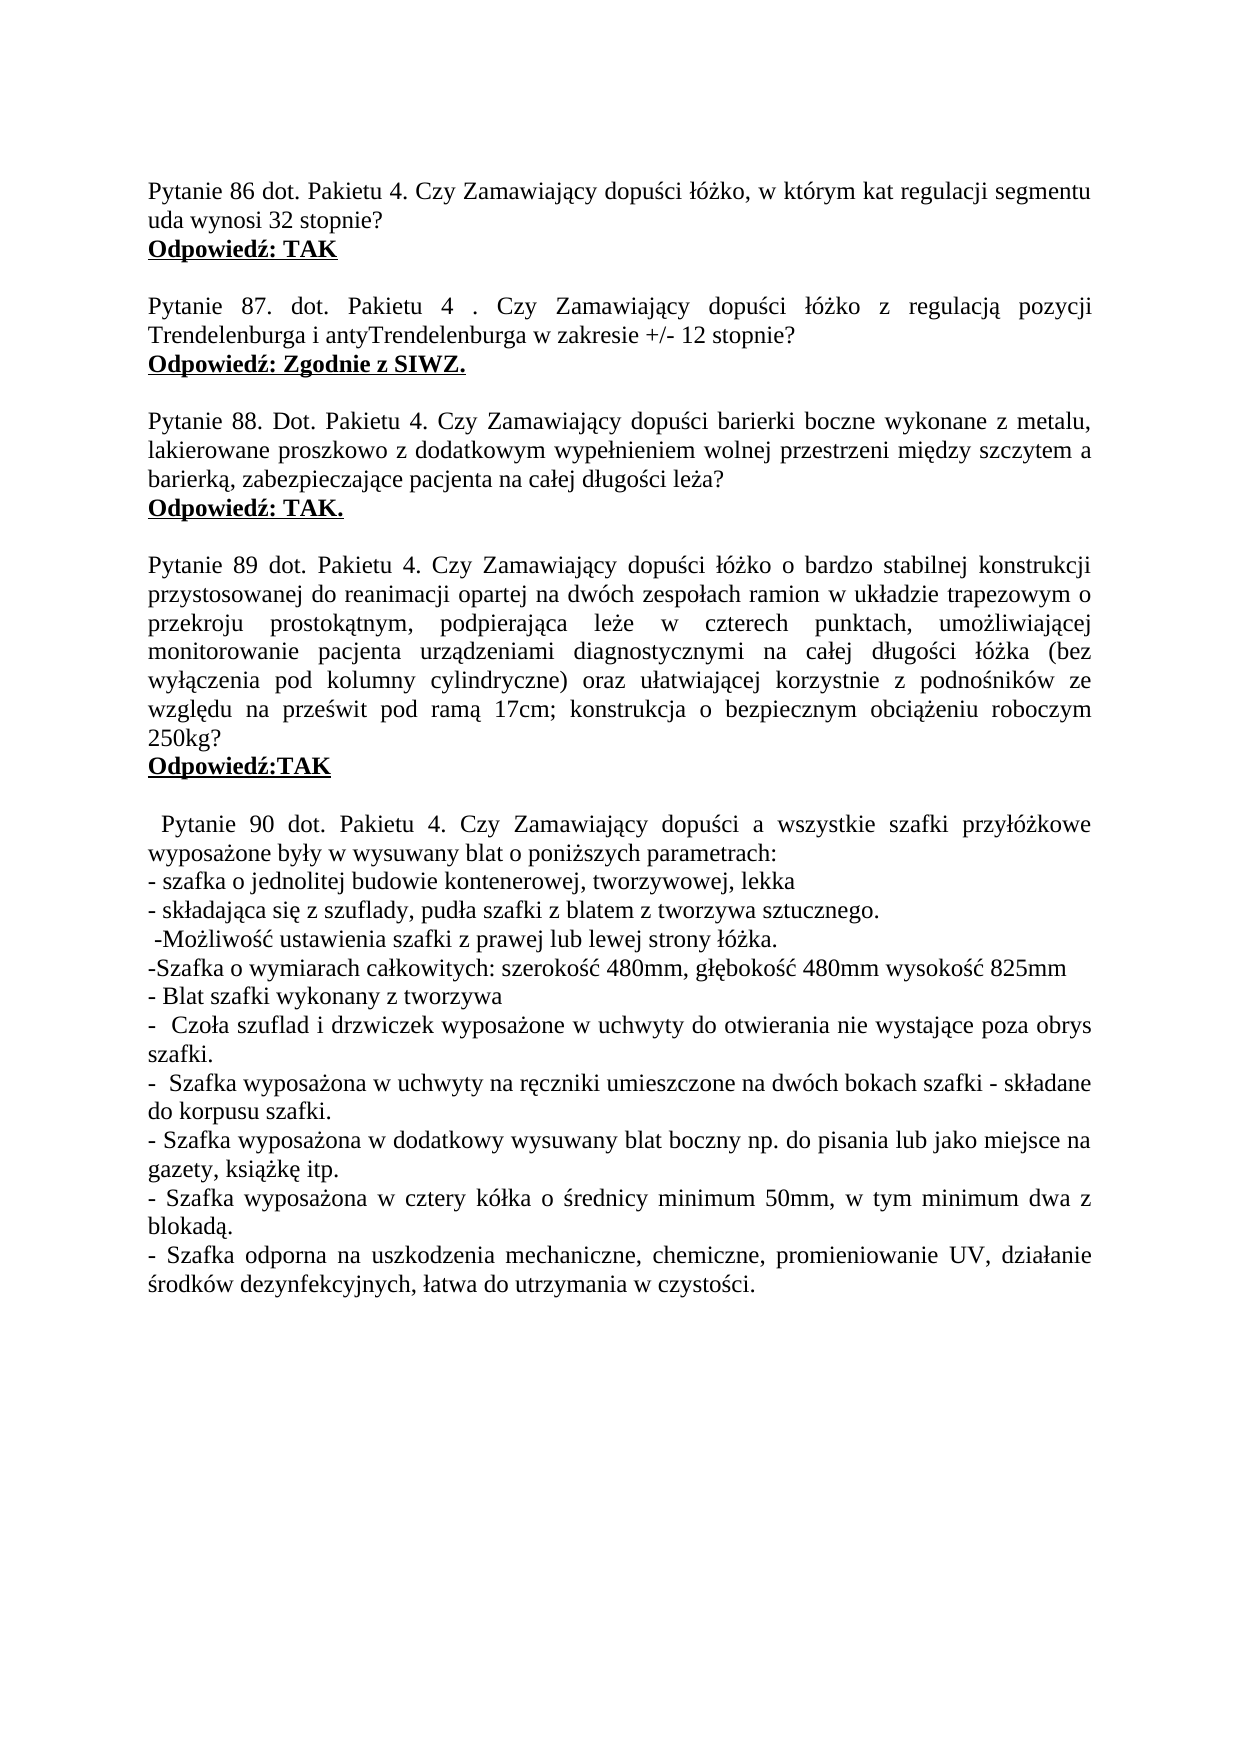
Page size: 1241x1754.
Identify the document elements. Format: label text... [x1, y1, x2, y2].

text Pytanie 86 dot. Pakietu 4. Czy Zamawiający dopuści łóżko, w którym kat regulacji segmentu uda wynosi 32 stopnie? [148, 176, 1093, 234]
text - Szafka wyposażona w cztery kółka o średnicy minimum 50mm, w tym minimum dwa z blokadą. [148, 1183, 1093, 1240]
text - Szafka wyposażona w dodatkowy wysuwany blat boczny np. do pisania lub jako miejsce na gazety, książkę itp. [148, 1125, 1093, 1183]
text - Szafka odporna na uszkodzenia mechaniczne, chemiczne, promieniowanie UV, działanie środków dezynfekcyjnych, łatwa do utrzymania w czystości. [148, 1240, 1093, 1298]
text Odpowiedź:TAK [148, 751, 1093, 809]
text Odpowiedź: Zgodnie z SIWZ. [148, 349, 1093, 378]
text Pytanie 90 dot. Pakietu 4. Czy Zamawiający dopuści a wszystkie szafki przyłóżkowe wyposażone były w wysuwany blat o poniższych parametrach: [148, 809, 1093, 866]
text - Szafka wyposażona w uchwyty na ręczniki umieszczone na dwóch bokach szafki - składane do korpusu szafki. [148, 1068, 1093, 1125]
text - Blat szafki wykonany z tworzywa [148, 981, 1093, 1010]
text -Możliwość ustawienia szafki z prawej lub lewej strony łóżka. [148, 924, 1093, 953]
text Odpowiedź: TAK [148, 234, 1093, 263]
text - składająca się z szuflady, pudła szafki z blatem z tworzywa sztucznego. [148, 895, 1093, 924]
text Pytanie 87. dot. Pakietu 4 . Czy Zamawiający dopuści łóżko z regulacją pozycji Trendelenburga i antyTrendelenburga w zakresie +/- 12 stopnie? [148, 291, 1093, 349]
text Pytanie 88. Dot. Pakietu 4. Czy Zamawiający dopuści barierki boczne wykonane z metalu, lakierowane proszkowo z dodatkowym wypełnieniem wolnej przestrzeni między szczytem a barierką, zabezpieczające pacjenta na całej długości leża? [148, 406, 1093, 493]
text -Szafka o wymiarach całkowitych: szerokość 480mm, głębokość 480mm wysokość 825mm [148, 953, 1093, 981]
text Odpowiedź: TAK. [148, 493, 1093, 521]
text Pytanie 89 dot. Pakietu 4. Czy Zamawiający dopuści łóżko o bardzo stabilnej konstrukcji przystosowanej do reanimacji opartej na dwóch zespołach ramion w układzie trapezowym o przekroju prostokątnym, podpierająca leże w czterech punktach, umożliwiającej monitorowanie pacjenta urządzeniami diagnostycznymi na całej długości łóżka (bez wyłączenia pod kolumny cylindryczne) oraz ułatwiającej korzystnie z podnośników ze względu na prześwit pod ramą 17cm; konstrukcja o bezpiecznym obciążeniu roboczym 250kg? [148, 550, 1093, 751]
text - Czoła szuflad i drzwiczek wyposażone w uchwyty do otwierania nie wystające poza obrys szafki. [148, 1010, 1093, 1068]
text - szafka o jednolitej budowie kontenerowej, tworzywowej, lekka [148, 866, 1093, 895]
